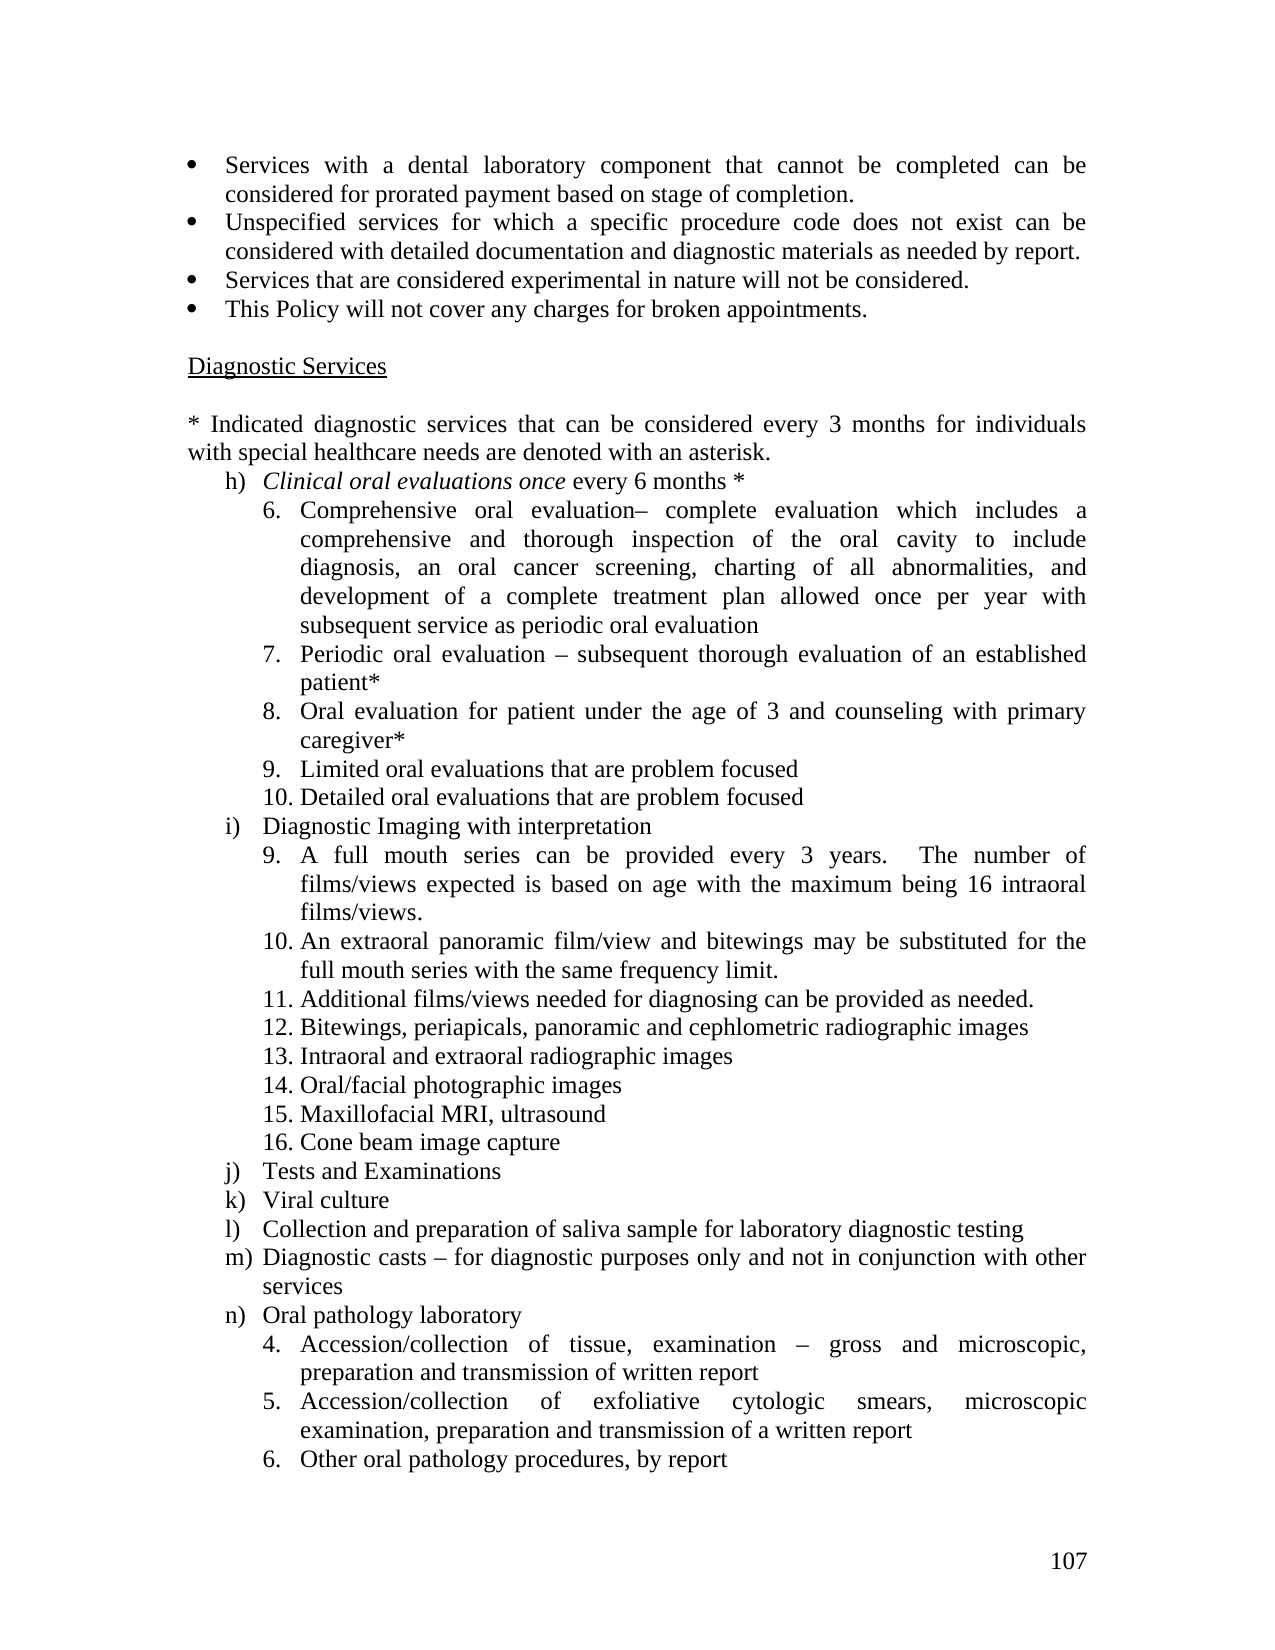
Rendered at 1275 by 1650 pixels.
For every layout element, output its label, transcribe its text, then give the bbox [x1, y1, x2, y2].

list Viral culture [225, 1185, 1087, 1214]
list Oral/facial photographic images [262, 1070, 1087, 1099]
list Diagnostic Imaging with interpretation [225, 811, 1087, 840]
list This Policy will not cover any charges for broken appointments. [187, 294, 1087, 322]
list Limited oral evaluations that are problem focused [262, 754, 1087, 782]
list Detailed oral evaluations that are problem focused [262, 782, 1087, 811]
list Services that are considered experimental in nature will not be considered. [187, 265, 1087, 294]
list Accession/collection of exfoliative cytologic smears, microscopic examination, preparation and transmission of a written report [262, 1386, 1087, 1444]
list Collection and preparation of saliva sample for laboratory diagnostic testing [225, 1214, 1087, 1242]
list Accession/collection of tissue, examination – gross and microscopic, preparation and transmission of written report [262, 1329, 1087, 1386]
list Periodic oral evaluation – subsequent thorough evaluation of an established patient* [262, 639, 1087, 696]
text Diagnostic Services [187, 351, 1087, 380]
list Maxillofacial MRI, ultrasound [262, 1099, 1087, 1127]
list Clinical oral evaluations once every 6 months * [225, 466, 1087, 495]
list Unspecified services for which a specific procedure code does not exist can be considered with detailed documentation and diagnostic materials as needed by report. [187, 207, 1087, 265]
list An extraoral panoramic film/view and bitewings may be substituted for the full mouth series with the same frequency limit. [262, 926, 1087, 984]
list Intraoral and extraoral radiographic images [262, 1041, 1087, 1070]
list Bitewings, periapicals, panoramic and cephlometric radiographic images [262, 1012, 1087, 1041]
list Tests and Examinations [225, 1156, 1087, 1185]
list Oral evaluation for patient under the age of 3 and counseling with primary caregiver* [262, 696, 1087, 754]
list Additional films/views needed for diagnosing can be provided as needed. [262, 984, 1087, 1012]
list Other oral pathology procedures, by report [262, 1444, 1087, 1472]
list Comprehensive oral evaluation– complete evaluation which includes a comprehensive and thorough inspection of the oral cavity to include diagnosis, an oral cancer screening, charting of all abnormalities, and development of a complete treatment plan allowed once per year with subsequent service as periodic oral evaluation [262, 495, 1087, 639]
list Services with a dental laboratory component that cannot be completed can be considered for prorated payment based on stage of completion. [187, 150, 1087, 207]
list Cone beam image capture [262, 1127, 1087, 1156]
list Oral pathology laboratory [225, 1300, 1087, 1329]
list A full mouth series can be provided every 3 years. The number of films/views expected is based on age with the maximum being 16 intraoral films/views. [262, 840, 1087, 926]
list Diagnostic casts – for diagnostic purposes only and not in conjunction with other services [225, 1242, 1087, 1300]
text * Indicated diagnostic services that can be considered every 3 months for individuals with special healthcare needs are denoted with an asterisk. [187, 409, 1087, 466]
